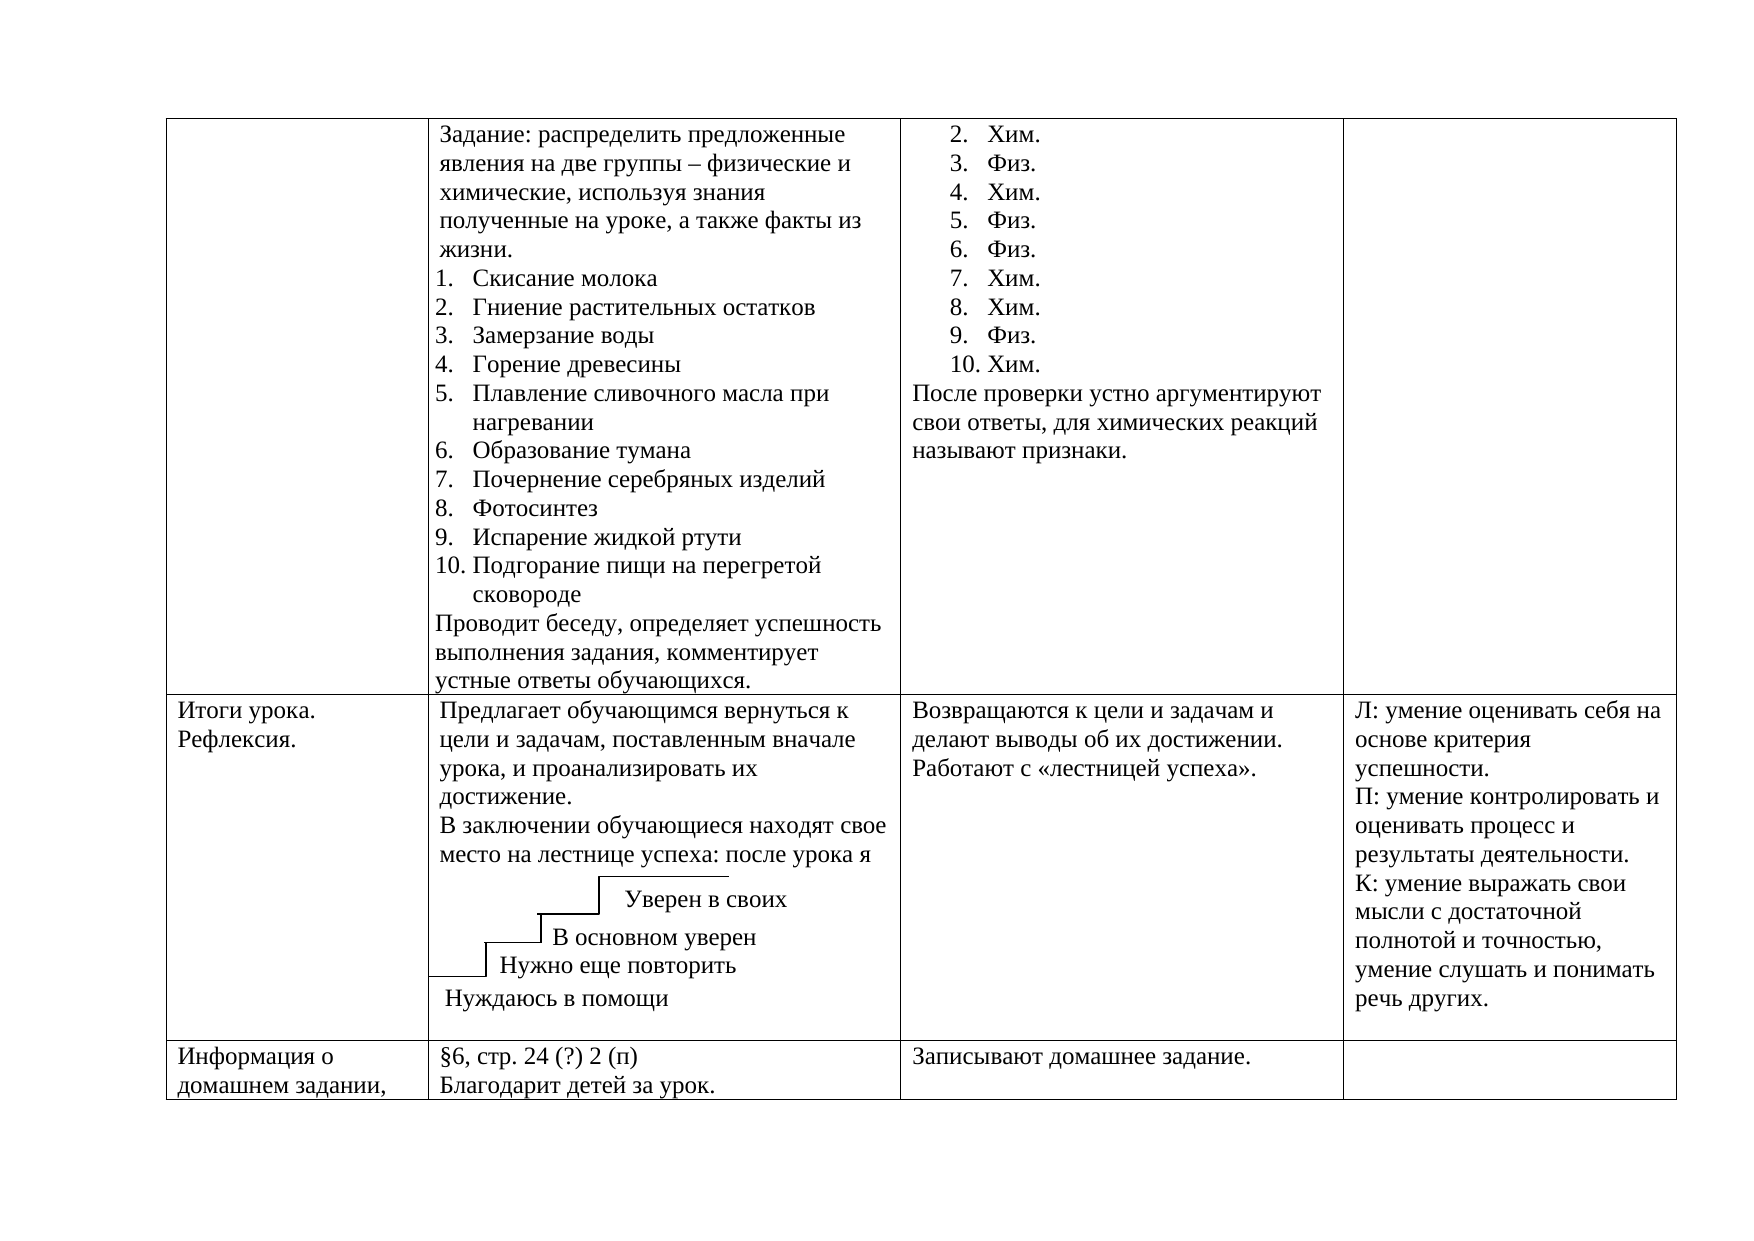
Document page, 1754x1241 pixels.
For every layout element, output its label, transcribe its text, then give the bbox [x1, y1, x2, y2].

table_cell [901, 1041, 1343, 1099]
table_cell [1344, 1041, 1676, 1099]
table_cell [429, 1041, 900, 1099]
table_cell Предлагает обучающимся вернуться к цели и задачам, поставленным вначале урока, и проанализировать их достижение. В заключении обучающиеся находят свое место на лестнице успеха: после урока я [429, 695, 900, 1040]
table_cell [901, 119, 1343, 694]
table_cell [429, 119, 900, 694]
table_cell Итоги урока. Рефлексия. [167, 695, 428, 1040]
table_cell Возвращаются к цели и задачам и делают выводы об их достижении. Работают с «лестницей успеха». [901, 695, 1343, 1040]
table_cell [167, 1041, 428, 1099]
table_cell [167, 119, 428, 694]
table_cell Л: умение оценивать себя на основе критерия успешности. П: умение контролировать и оценивать процесс и результаты деятельности. К: умение выражать свои мысли с достаточной полнотой и точностью, умение слушать и понимать речь других. [1344, 695, 1676, 1040]
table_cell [1344, 119, 1676, 694]
